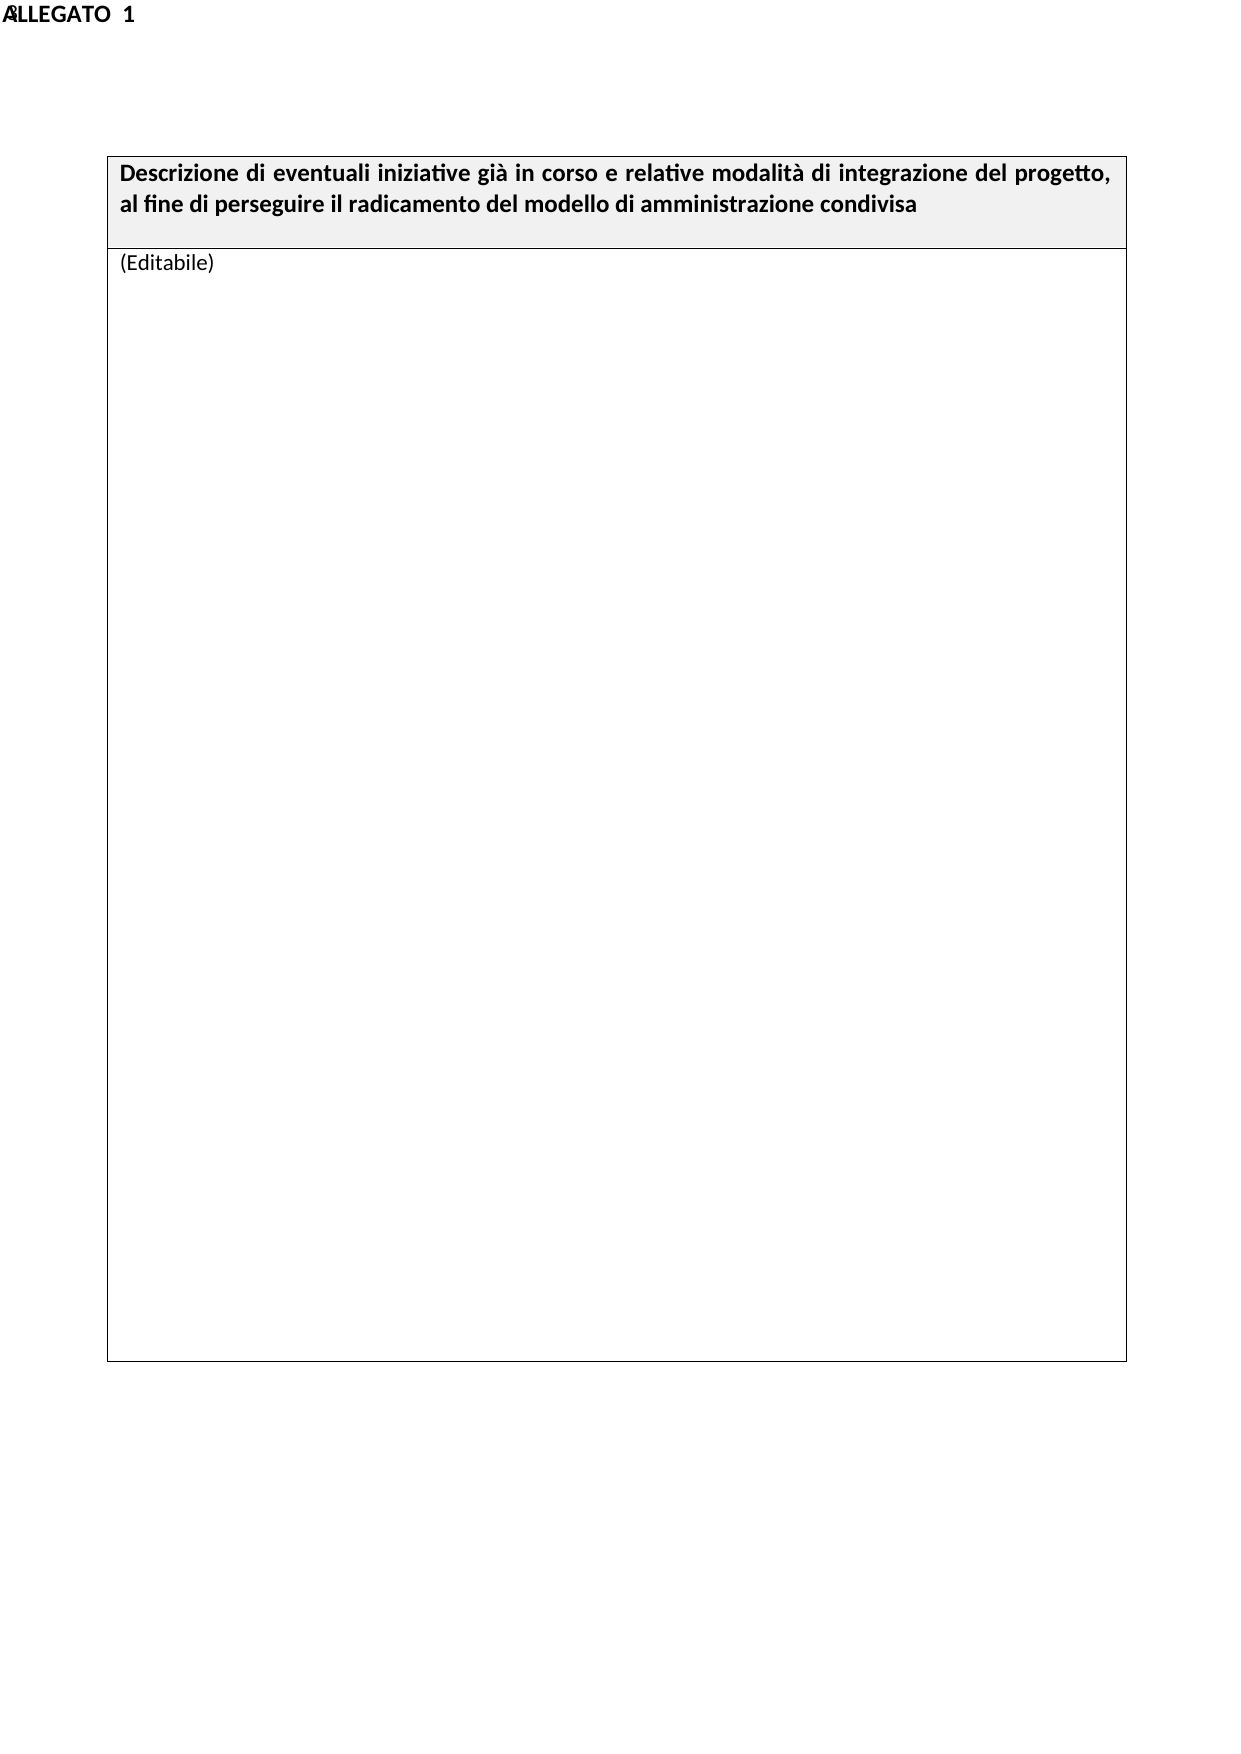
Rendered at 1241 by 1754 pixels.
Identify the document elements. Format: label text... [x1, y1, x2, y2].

table_cell (Editabile) [108, 249, 1126, 1361]
table_header Descrizione di eventuali iniziative già in corso e relative modalità di integrazione del progetto, al fine di perseguire il radicamento del modello di amministrazione condivisa [108, 157, 1126, 247]
